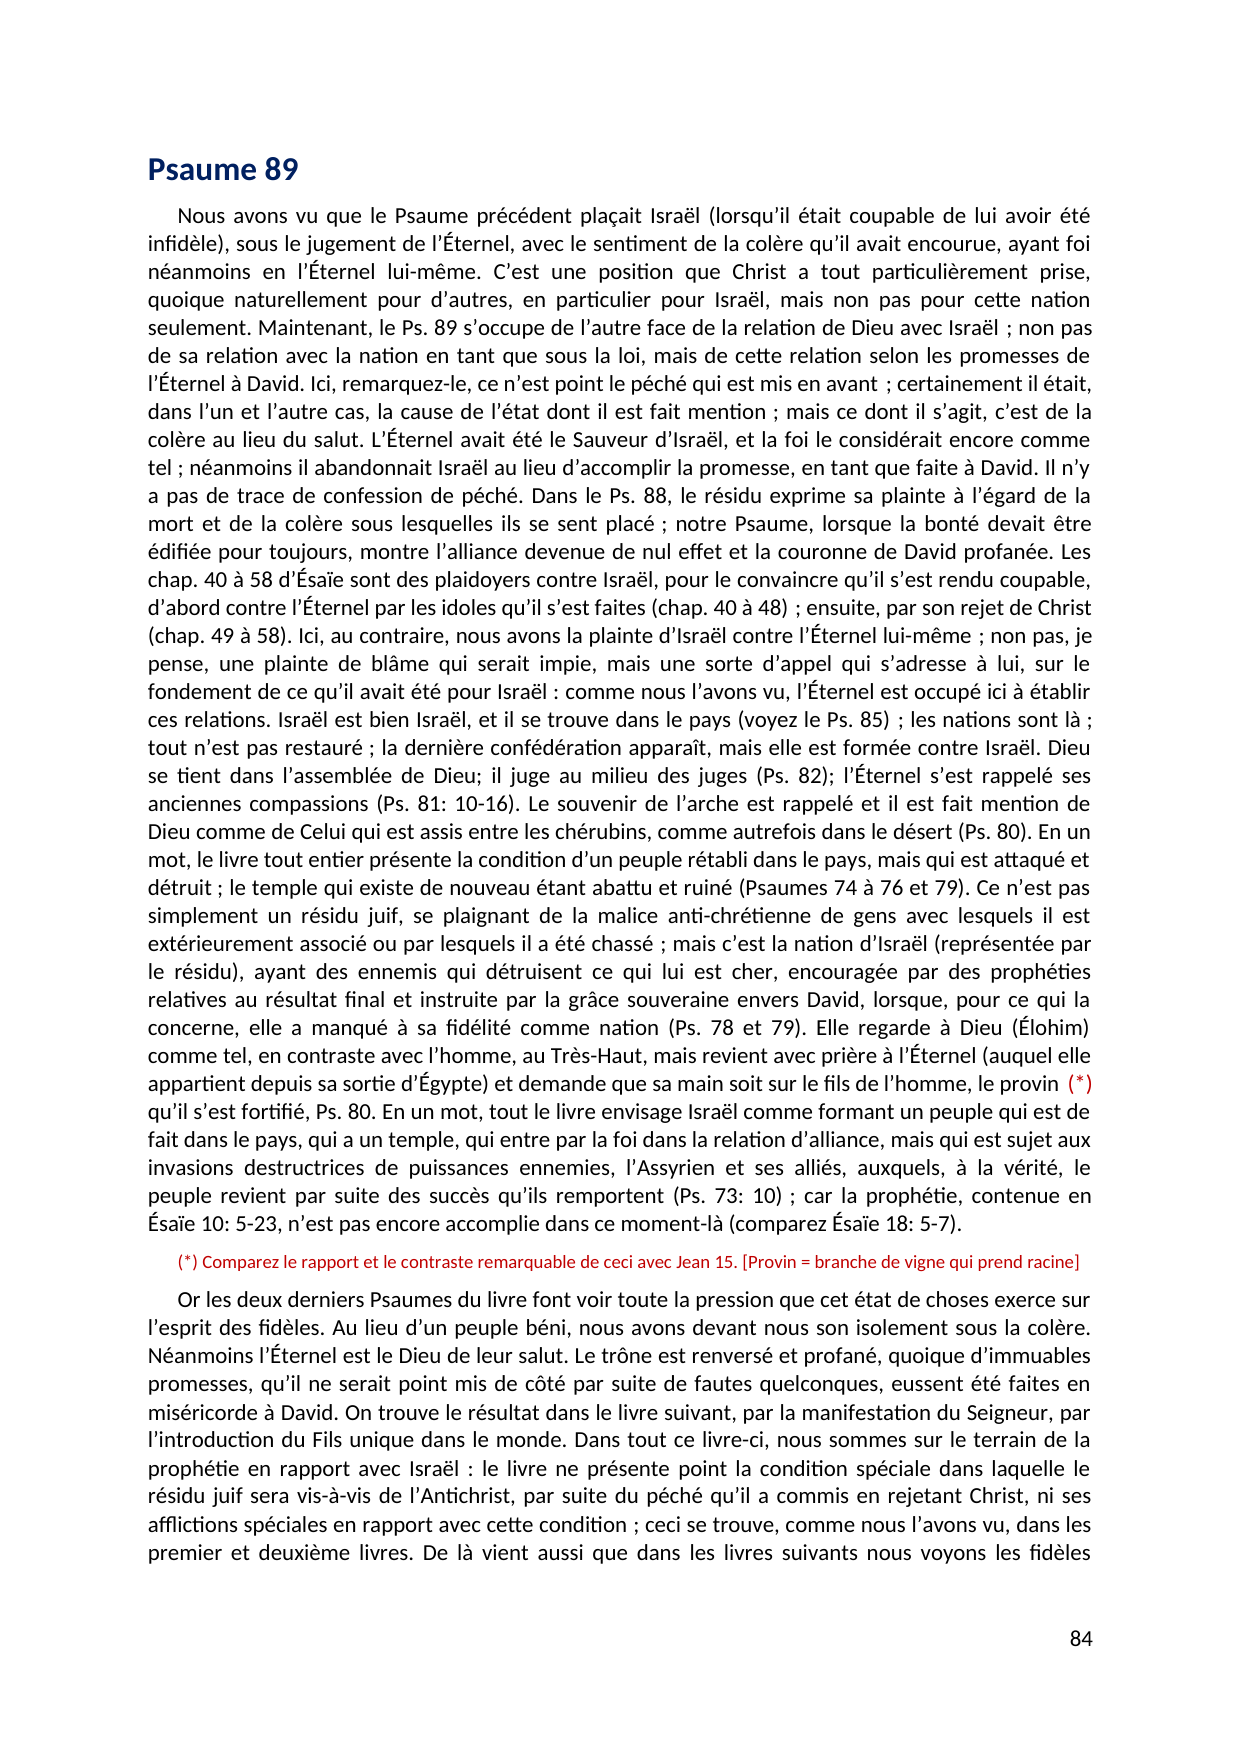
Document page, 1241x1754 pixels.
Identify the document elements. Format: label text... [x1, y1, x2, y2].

text Nous avons vu que le Psaume précédent plaçait Israël (lorsqu’il était coupable de lui avoir été infidèle), sous le jugement de l’Éternel, avec le sentiment de la colère qu’il avait encourue, ayant foi néanmoins en l’Éternel lui-même. C’est une position que Christ a tout particulièrement prise, quoique naturellement pour d’autres, en particulier pour Israël, mais non pas pour cette nation seulement. Maintenant, le Ps. 89 s’occupe de l’autre face de la relation de Dieu avec Israël ; non pas de sa relation avec la nation en tant que sous la loi, mais de cette relation selon les promesses de l’Éternel à David. Ici, remarquez-le, ce n’est point le péché qui est mis en avant ; certainement il était, dans l’un et l’autre cas, la cause de l’état dont il est fait mention ; mais ce dont il s’agit, c’est de la colère au lieu du salut. L’Éternel avait été le Sauveur d’Israël, et la foi le considérait encore comme tel ; néanmoins il abandonnait Israël au lieu d’accomplir la promesse, en tant que faite à David. Il n’y a pas de trace de confession de péché. Dans le Ps. 88, le résidu exprime sa plainte à l’égard de la mort et de la colère sous lesquelles ils se sent placé ; notre Psaume, lorsque la bonté devait être édifiée pour toujours, montre l’alliance devenue de nul effet et la couronne de David profanée. Les chap. 40 à 58 d’Ésaïe sont des plaidoyers contre Israël, pour le convaincre qu’il s’est rendu coupable, d’abord contre l’Éternel par les idoles qu’il s’est faites (chap. 40 à 48) ; ensuite, par son rejet de Christ (chap. 49 à 58). Ici, au contraire, nous avons la plainte d’Israël contre l’Éternel lui-même ; non pas, je pense, une plainte de blâme qui serait impie, mais une sorte d’appel qui s’adresse à lui, sur le fondement de ce qu’il avait été pour Israël : comme nous l’avons vu, l’Éternel est occupé ici à établir ces relations. Israël est bien Israël, et il se trouve dans le pays (voyez le Ps. 85) ; les nations sont là ; tout n’est pas restauré ; la dernière confédération apparaît, mais elle est formée contre Israël. Dieu se tient dans l’assemblée de Dieu; il juge au milieu des juges (Ps. 82); l’Éternel s’est rappelé ses anciennes compassions (Ps. 81: 10-16). Le souvenir de l’arche est rappelé et il est fait mention de Dieu comme de Celui qui est assis entre les chérubins, comme autrefois dans le désert (Ps. 80). En un mot, le livre tout entier présente la condition d’un peuple rétabli dans le pays, mais qui est attaqué et détruit ; le temple qui existe de nouveau étant abattu et ruiné (Psaumes 74 à 76 et 79). Ce n’est pas simplement un résidu juif, se plaignant de la malice anti-chrétienne de gens avec lesquels il est extérieurement associé ou par lesquels il a été chassé ; mais c’est la nation d’Israël (représentée par le résidu), ayant des ennemis qui détruisent ce qui lui est cher, encouragée par des prophéties relatives au résultat final et instruite par la grâce souveraine envers David, lorsque, pour ce qui la concerne, elle a manqué à sa fidélité comme nation (Ps. 78 et 79). Elle regarde à Dieu (Élohim) comme tel, en contraste avec l’homme, au Très-Haut, mais revient avec prière à l’Éternel (auquel elle appartient depuis sa sortie d’Égypte) et demande que sa main soit sur le fils de l’homme, le provin (*) qu’il s’est fortifié, Ps. 80. En un mot, tout le livre envisage Israël comme formant un peuple qui est de fait dans le pays, qui a un temple, qui entre par la foi dans la relation d’alliance, mais qui est sujet aux invasions destructrices de puissances ennemies, l’Assyrien et ses alliés, auxquels, à la vérité, le peuple revient par suite des succès qu’ils remportent (Ps. 73: 10) ; car la prophétie, contenue en Ésaïe 10: 5-23, n’est pas encore accomplie dans ce moment-là (comparez Ésaïe 18: 5-7). [148, 201, 1093, 1238]
subtitle Psaume 89 [148, 148, 1093, 188]
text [148, 1286, 1093, 1566]
text (*) Comparez le rapport et le contraste remarquable de ceci avec Jean 15. [Provin = branche de vigne qui prend racine] [148, 1250, 1093, 1273]
